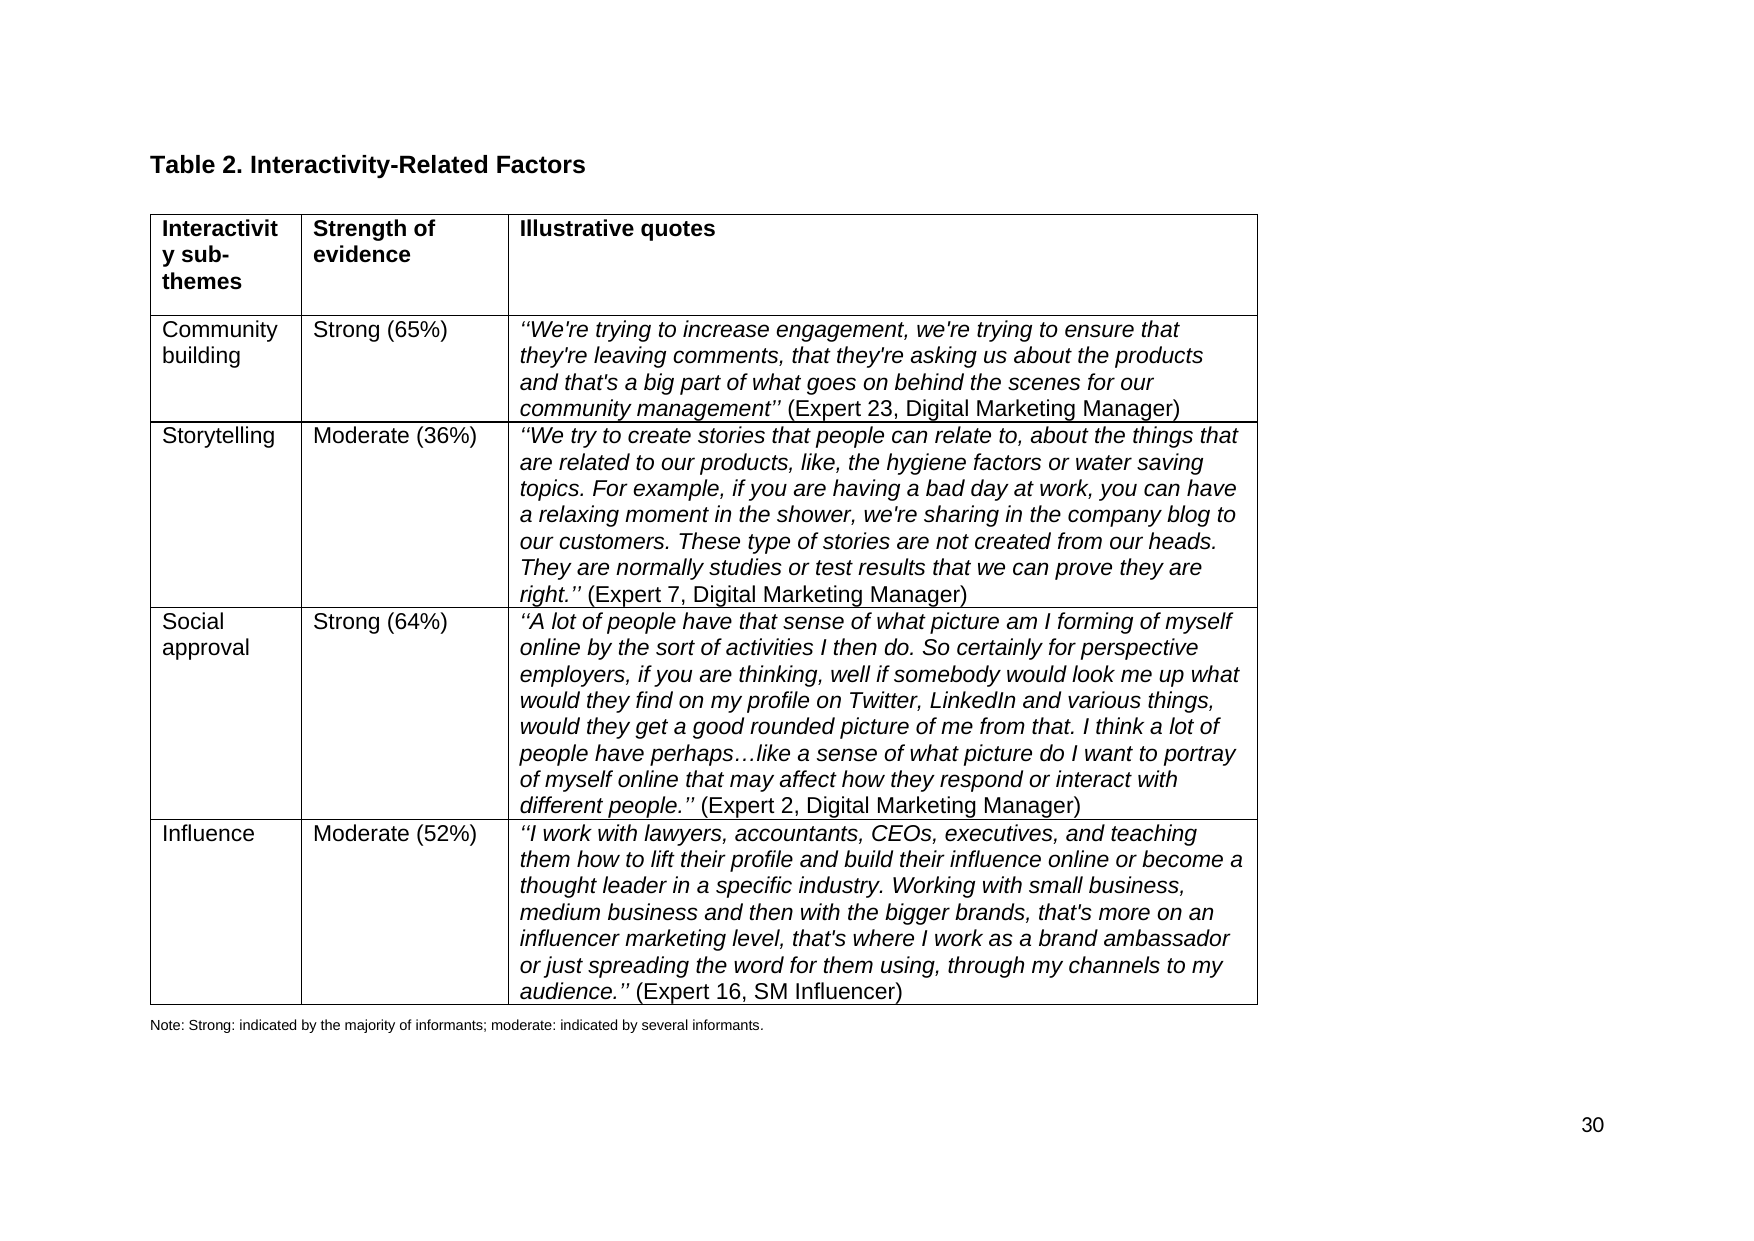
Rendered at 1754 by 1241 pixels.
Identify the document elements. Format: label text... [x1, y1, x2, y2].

table_cell ‘‘I work with lawyers, accountants, CEOs, executives, and teaching them how to lift their profile and build their influence online or become a thought leader in a specific industry. Working with small business, medium business and then with the bigger brands, that's more on an influencer marketing level, that's where I work as a brand ambassador or just spreading the word for them using, through my channels to my audience.’’ (Expert 16, SM Influencer) [509, 820, 1257, 1004]
text Note: Strong: indicated by the majority of informants; moderate: indicated by several informants. [150, 1005, 1604, 1034]
table_header Illustrative quotes [509, 215, 1257, 315]
table_cell Social approval [151, 608, 301, 819]
text Table 2. Interactivity-Related Factors [150, 150, 1604, 179]
table_cell ‘‘We're trying to increase engagement, we're trying to ensure that they're leaving comments, that they're asking us about the products and that's a big part of what goes on behind the scenes for our community management’’ (Expert 23, Digital Marketing Manager) [509, 316, 1257, 421]
table_cell ‘‘We try to create stories that people can relate to, about the things that are related to our products, like, the hygiene factors or water saving topics. For example, if you are having a bad day at work, you can have a relaxing moment in the shower, we're sharing in the company blog to our customers. These type of stories are not created from our heads. They are normally studies or test results that we can prove they are right.’’ (Expert 7, Digital Marketing Manager) [509, 423, 1257, 607]
table_cell Strong (64%) [302, 608, 508, 819]
table_header Interactivity sub-themes [151, 215, 301, 315]
table_cell ‘‘A lot of people have that sense of what picture am I forming of myself online by the sort of activities I then do. So certainly for perspective employers, if you are thinking, well if somebody would look me up what would they find on my profile on Twitter, LinkedIn and various things, would they get a good rounded picture of me from that. I think a lot of people have perhaps…like a sense of what picture do I want to portray of myself online that may affect how they respond or interact with different people.’’ (Expert 2, Digital Marketing Manager) [509, 608, 1257, 819]
table_cell Moderate (52%) [302, 820, 508, 1004]
table_cell Storytelling [151, 423, 301, 607]
table_cell Influence [151, 820, 301, 1004]
table_cell Moderate (36%) [302, 423, 508, 607]
table_cell Community building [151, 316, 301, 421]
table_header Strength of evidence [302, 215, 508, 315]
table_cell Strong (65%) [302, 316, 508, 421]
